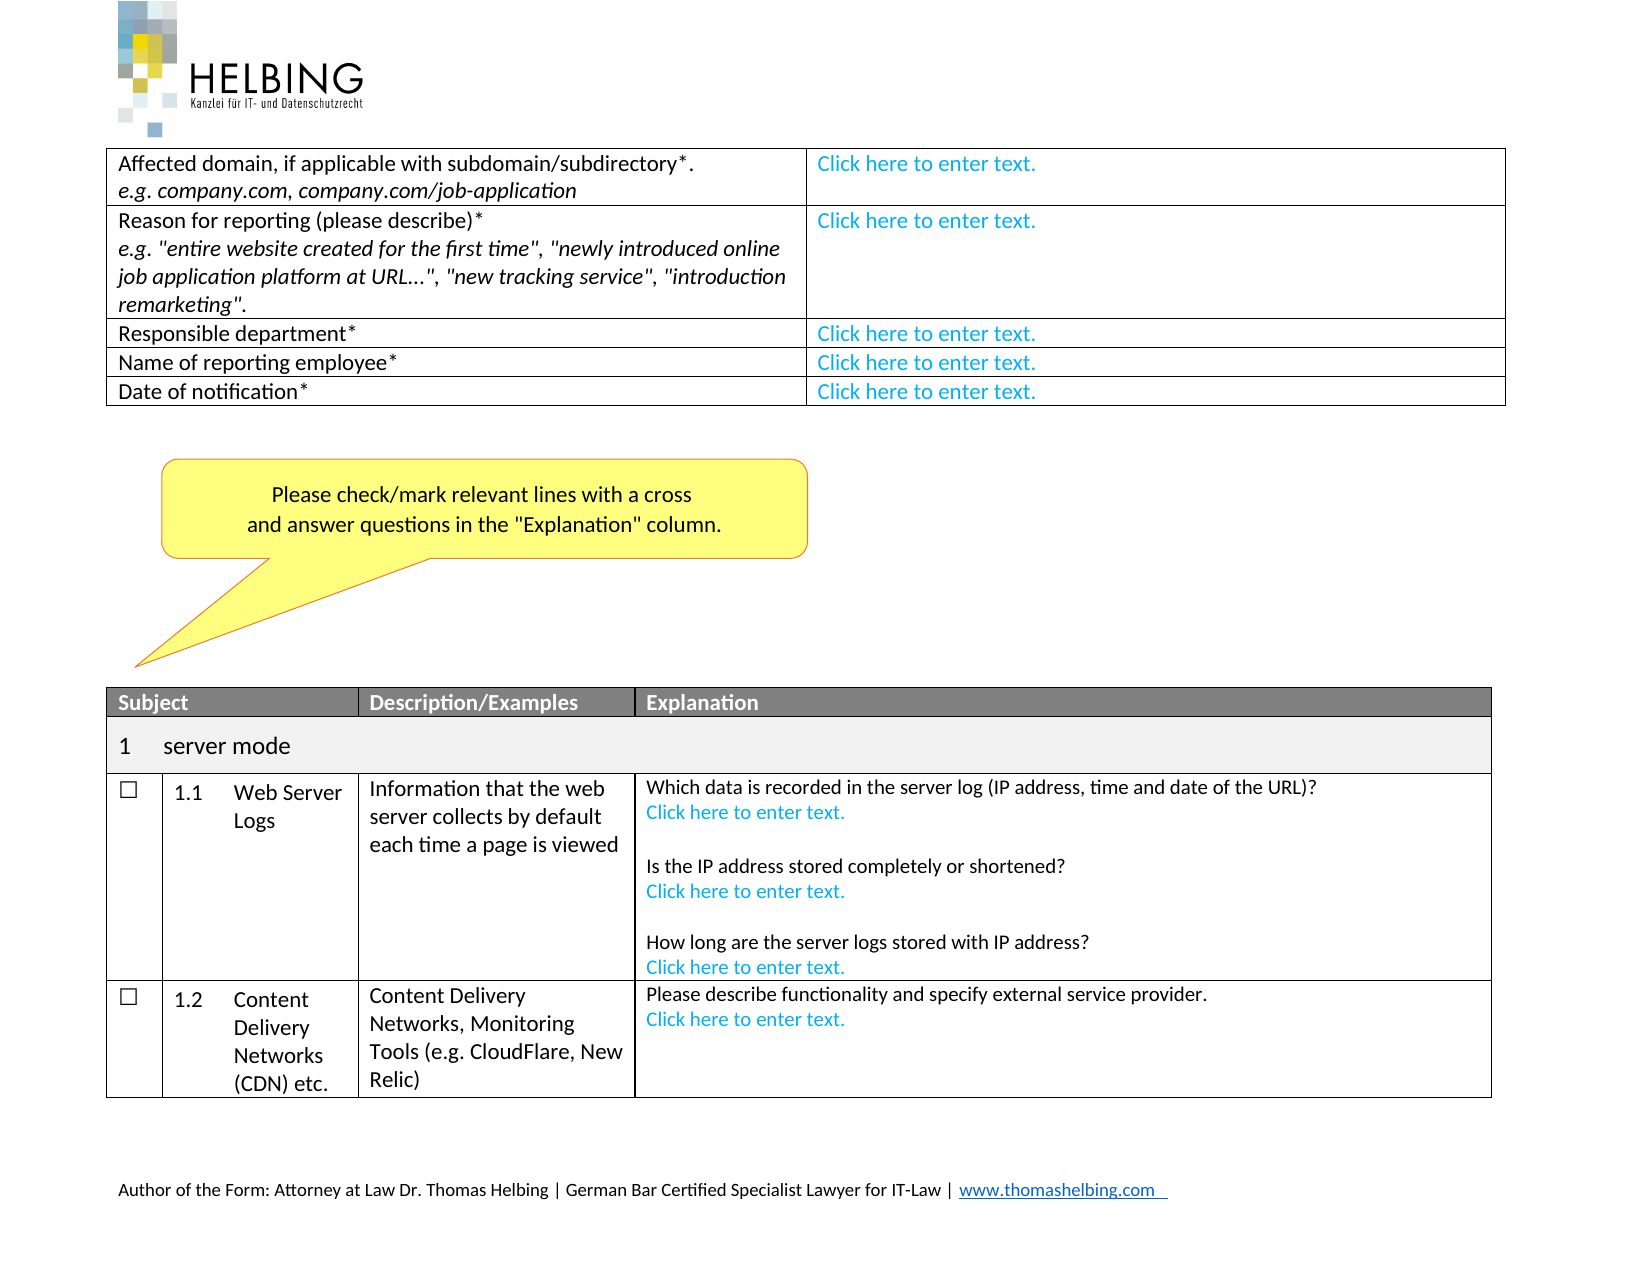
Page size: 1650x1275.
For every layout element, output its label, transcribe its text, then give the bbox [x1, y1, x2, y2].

table_header Subject [107, 688, 358, 716]
table_cell Please describe functionality and specify external service provider. [636, 981, 1491, 1097]
table_cell Date of notification* [107, 377, 806, 405]
table_cell [807, 206, 1505, 318]
table_cell [807, 348, 1505, 376]
table_cell [807, 377, 1505, 405]
table_cell Responsible department* [107, 319, 806, 347]
table_cell Information that the web server collects by default each time a page is viewed [359, 774, 634, 980]
table_cell Name of reporting employee* [107, 348, 806, 376]
table_header Explanation [636, 688, 1491, 716]
table_cell [807, 319, 1505, 347]
table_cell Content Delivery Networks, Monitoring Tools (e.g. CloudFlare, New Relic) [359, 981, 634, 1097]
table_cell Reason for reporting (please describe)* e.g. "entire website created for the first time", "newly introduced online job application platform at URL...", "new tracking service", "introduction remarketing". [107, 206, 806, 318]
table_header Description/Examples [359, 688, 634, 716]
table_cell [107, 774, 162, 980]
table_cell Web Server Logs [163, 774, 358, 980]
table_cell [107, 981, 162, 1097]
table_cell Which data is recorded in the server log (IP address, time and date of the URL)? Is the IP address stored completely or shortened? How long are the server logs stored with IP address? [636, 774, 1491, 980]
table_cell server mode [107, 717, 1491, 773]
picture [118, 1, 365, 138]
table_cell Content Delivery Networks (CDN) etc. [163, 981, 358, 1097]
table_header [807, 149, 1505, 205]
table_header Affected domain, if applicable with subdomain/subdirectory*. e.g. company.com, company.com/job-application [107, 149, 806, 205]
